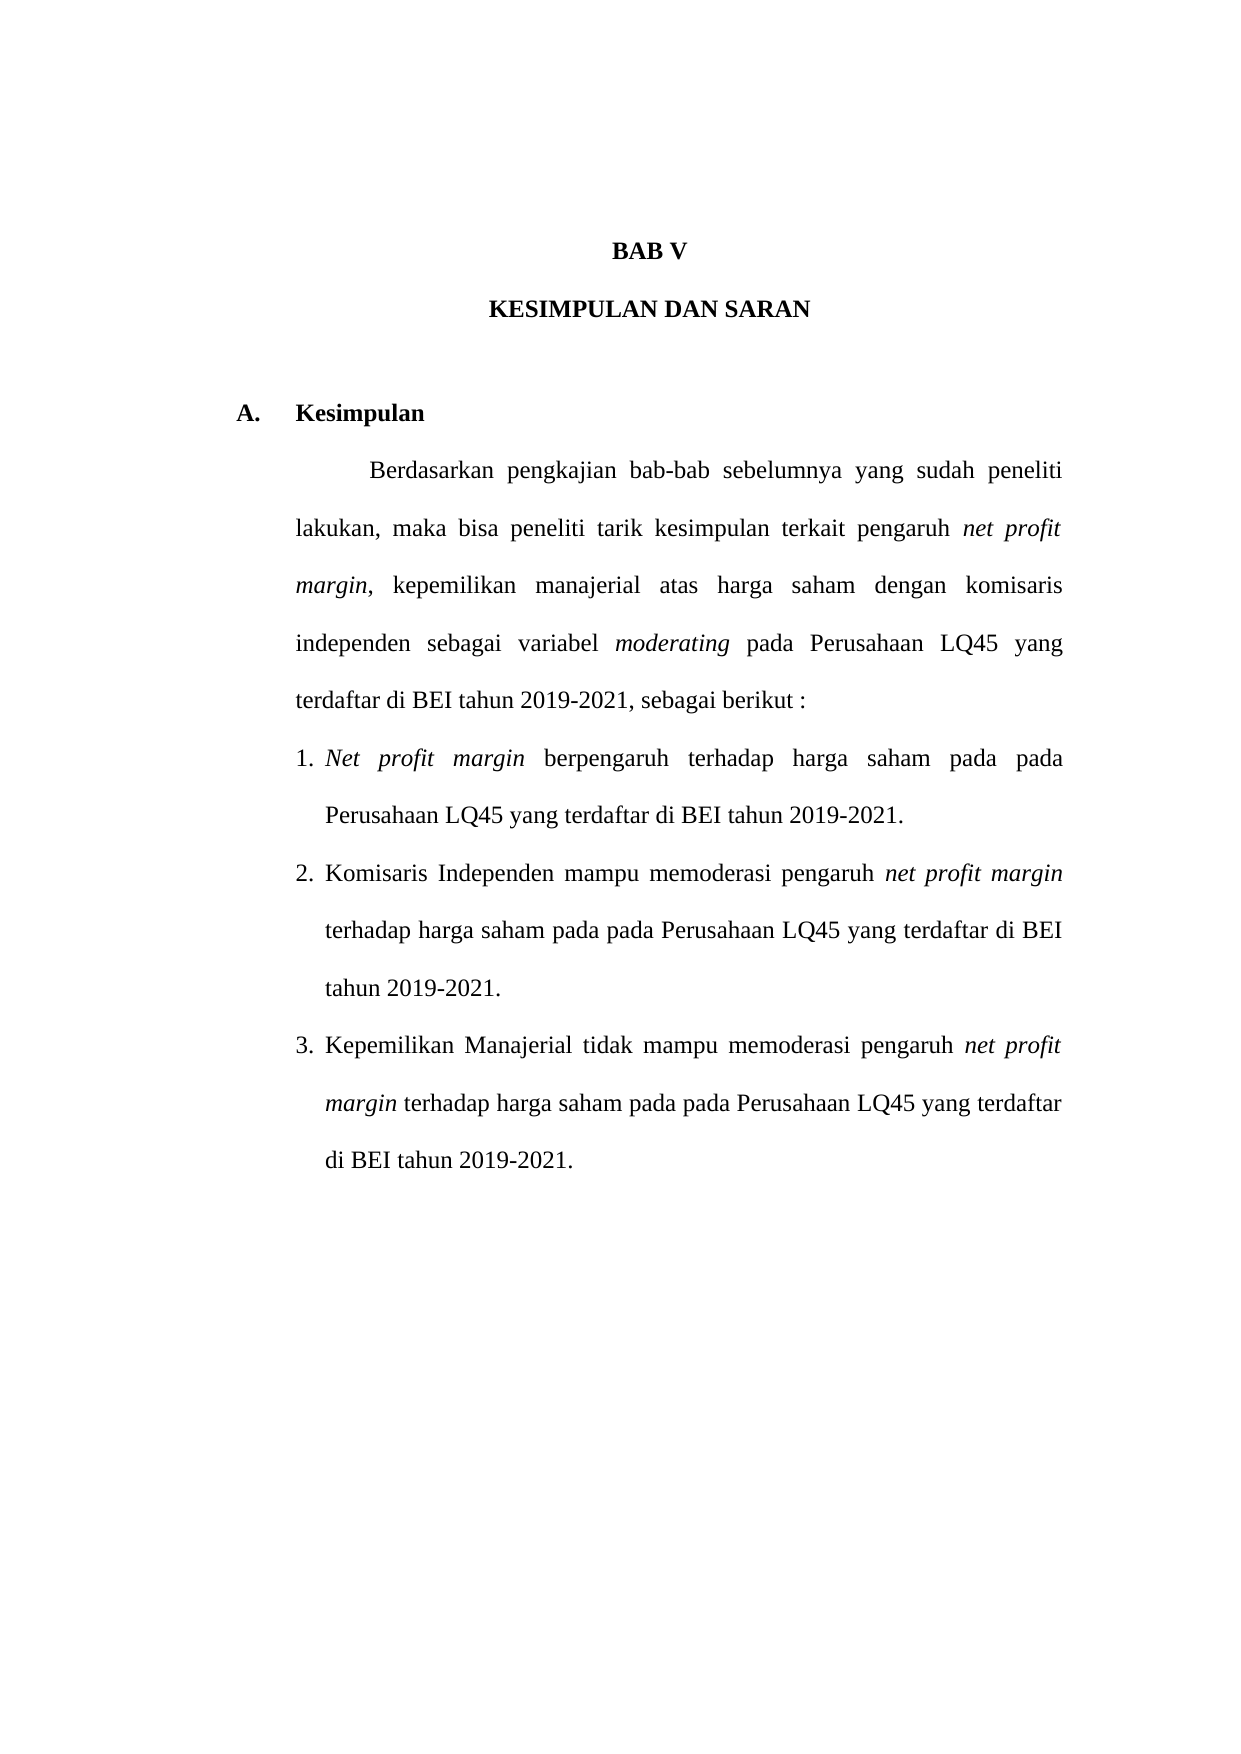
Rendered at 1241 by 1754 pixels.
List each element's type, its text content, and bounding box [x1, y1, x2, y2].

text Berdasarkan pengkajian bab-bab sebelumnya yang sudah peneliti lakukan, maka bisa peneliti tarik kesimpulan terkait pengaruh net profit margin, kepemilikan manajerial atas harga saham dengan komisaris independen sebagai variabel moderating pada Perusahaan LQ45 yang terdaftar di BEI tahun 2019-2021, sebagai berikut : [295, 456, 1063, 714]
list Kesimpulan [236, 398, 1063, 427]
list Kepemilikan Manajerial tidak mampu memoderasi pengaruh net profit margin terhadap harga saham pada pada Perusahaan LQ45 yang terdaftar di BEI tahun 2019-2021. [295, 1031, 1063, 1174]
subtitle KESIMPULAN DAN SARAN [236, 294, 1063, 322]
list Net profit margin berpengaruh terhadap harga saham pada pada Perusahaan LQ45 yang terdaftar di BEI tahun 2019-2021. [295, 743, 1063, 829]
subtitle BAB V [236, 236, 1063, 265]
list Komisaris Independen mampu memoderasi pengaruh net profit margin terhadap harga saham pada pada Perusahaan LQ45 yang terdaftar di BEI tahun 2019-2021. [295, 858, 1063, 1002]
